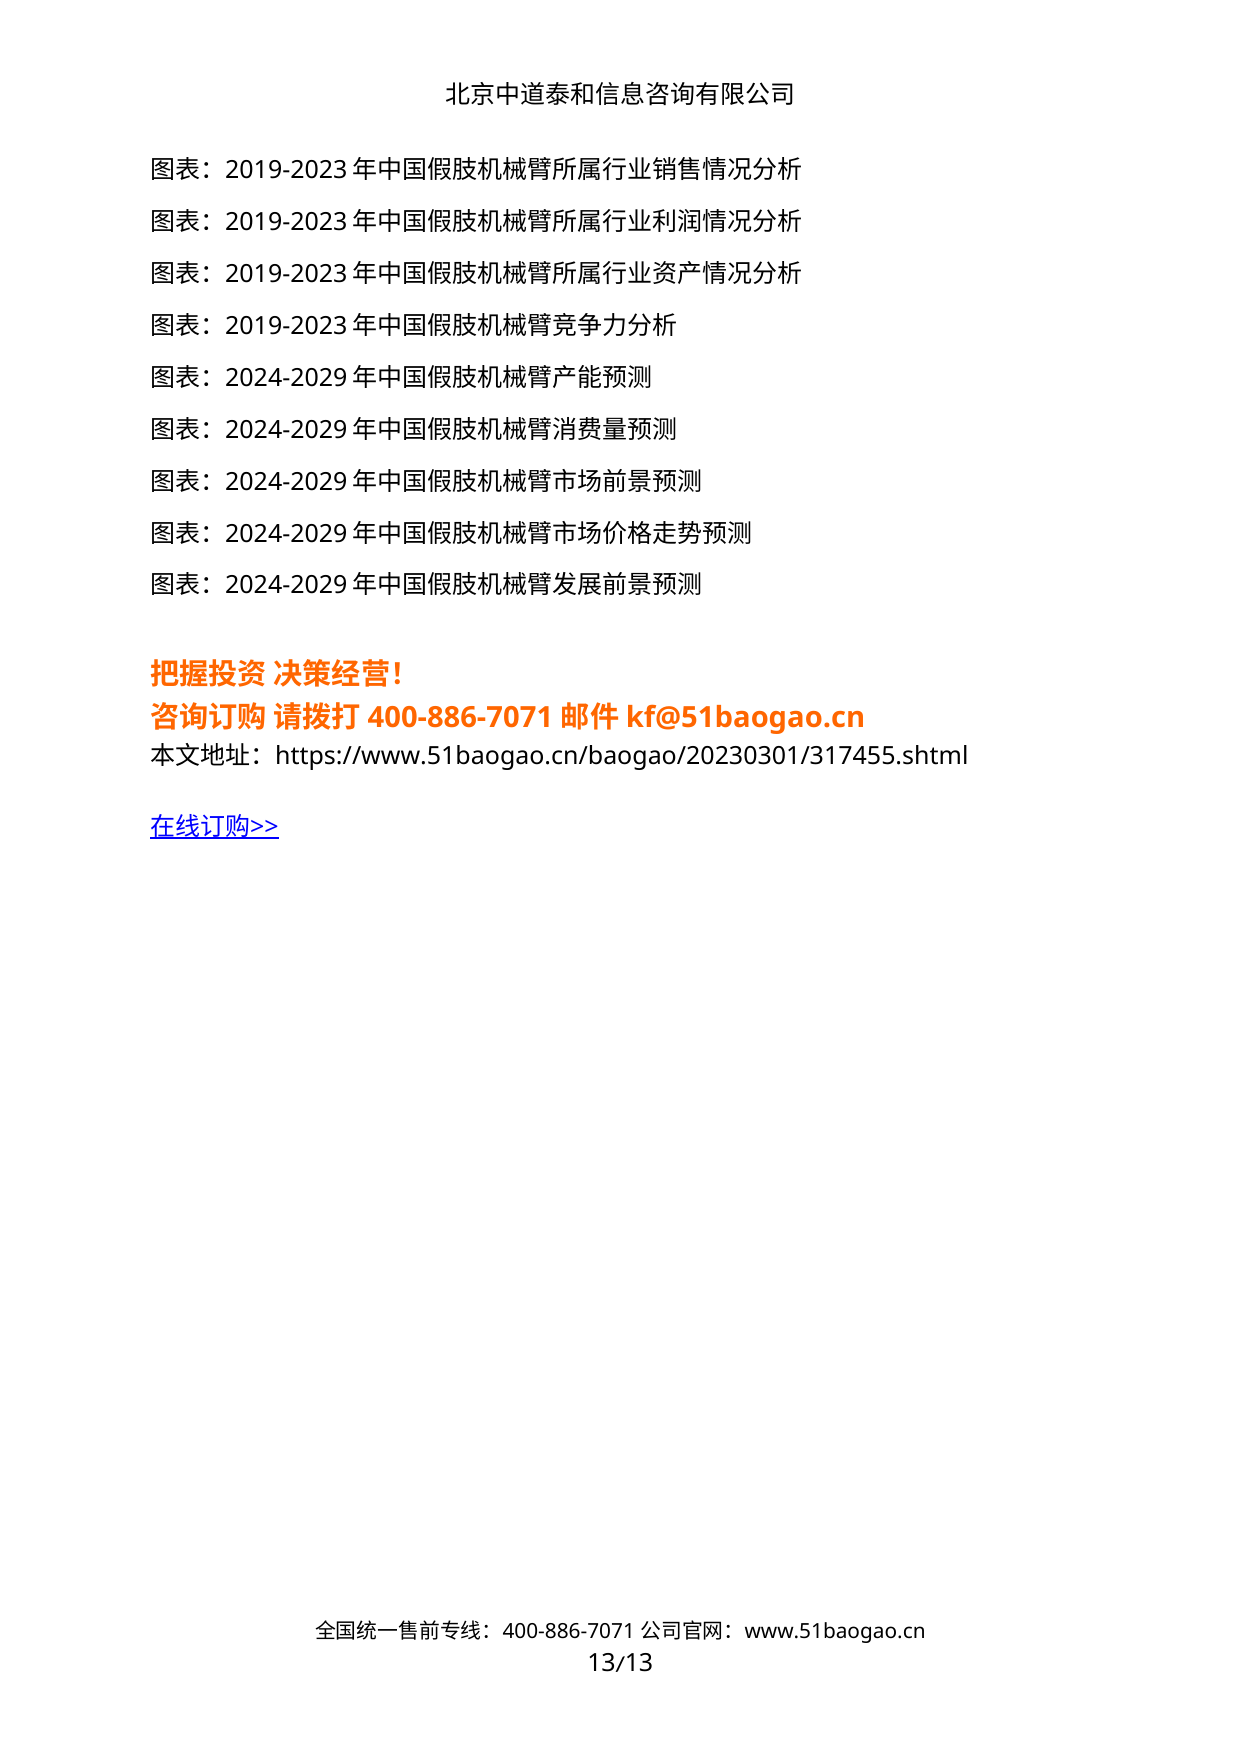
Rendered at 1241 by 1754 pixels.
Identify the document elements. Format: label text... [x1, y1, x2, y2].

text 图表：2019-2023年中国假肢机械臂竞争力分析 [150, 306, 1090, 342]
text 图表：2019-2023年中国假肢机械臂所属行业利润情况分析 [150, 202, 1090, 238]
text 把握投资 决策经营！咨询订购 请拨打 400-886-7071 邮件 kf@51baogao.cn本文地址：https://www.51baogao.cn/baogao/20230301/317455.shtml [150, 617, 1090, 772]
text 图表：2024-2029年中国假肢机械臂发展前景预测 [150, 565, 1090, 601]
text 在线订购>> [150, 772, 1090, 842]
text 图表：2024-2029年中国假肢机械臂产能预测 [150, 357, 1090, 394]
text 图表：2019-2023年中国假肢机械臂所属行业销售情况分析 [150, 150, 1090, 186]
text 图表：2024-2029年中国假肢机械臂消费量预测 [150, 409, 1090, 446]
text 图表：2024-2029年中国假肢机械臂市场价格走势预测 [150, 513, 1090, 549]
text 图表：2019-2023年中国假肢机械臂所属行业资产情况分析 [150, 254, 1090, 290]
text 图表：2024-2029年中国假肢机械臂市场前景预测 [150, 461, 1090, 497]
